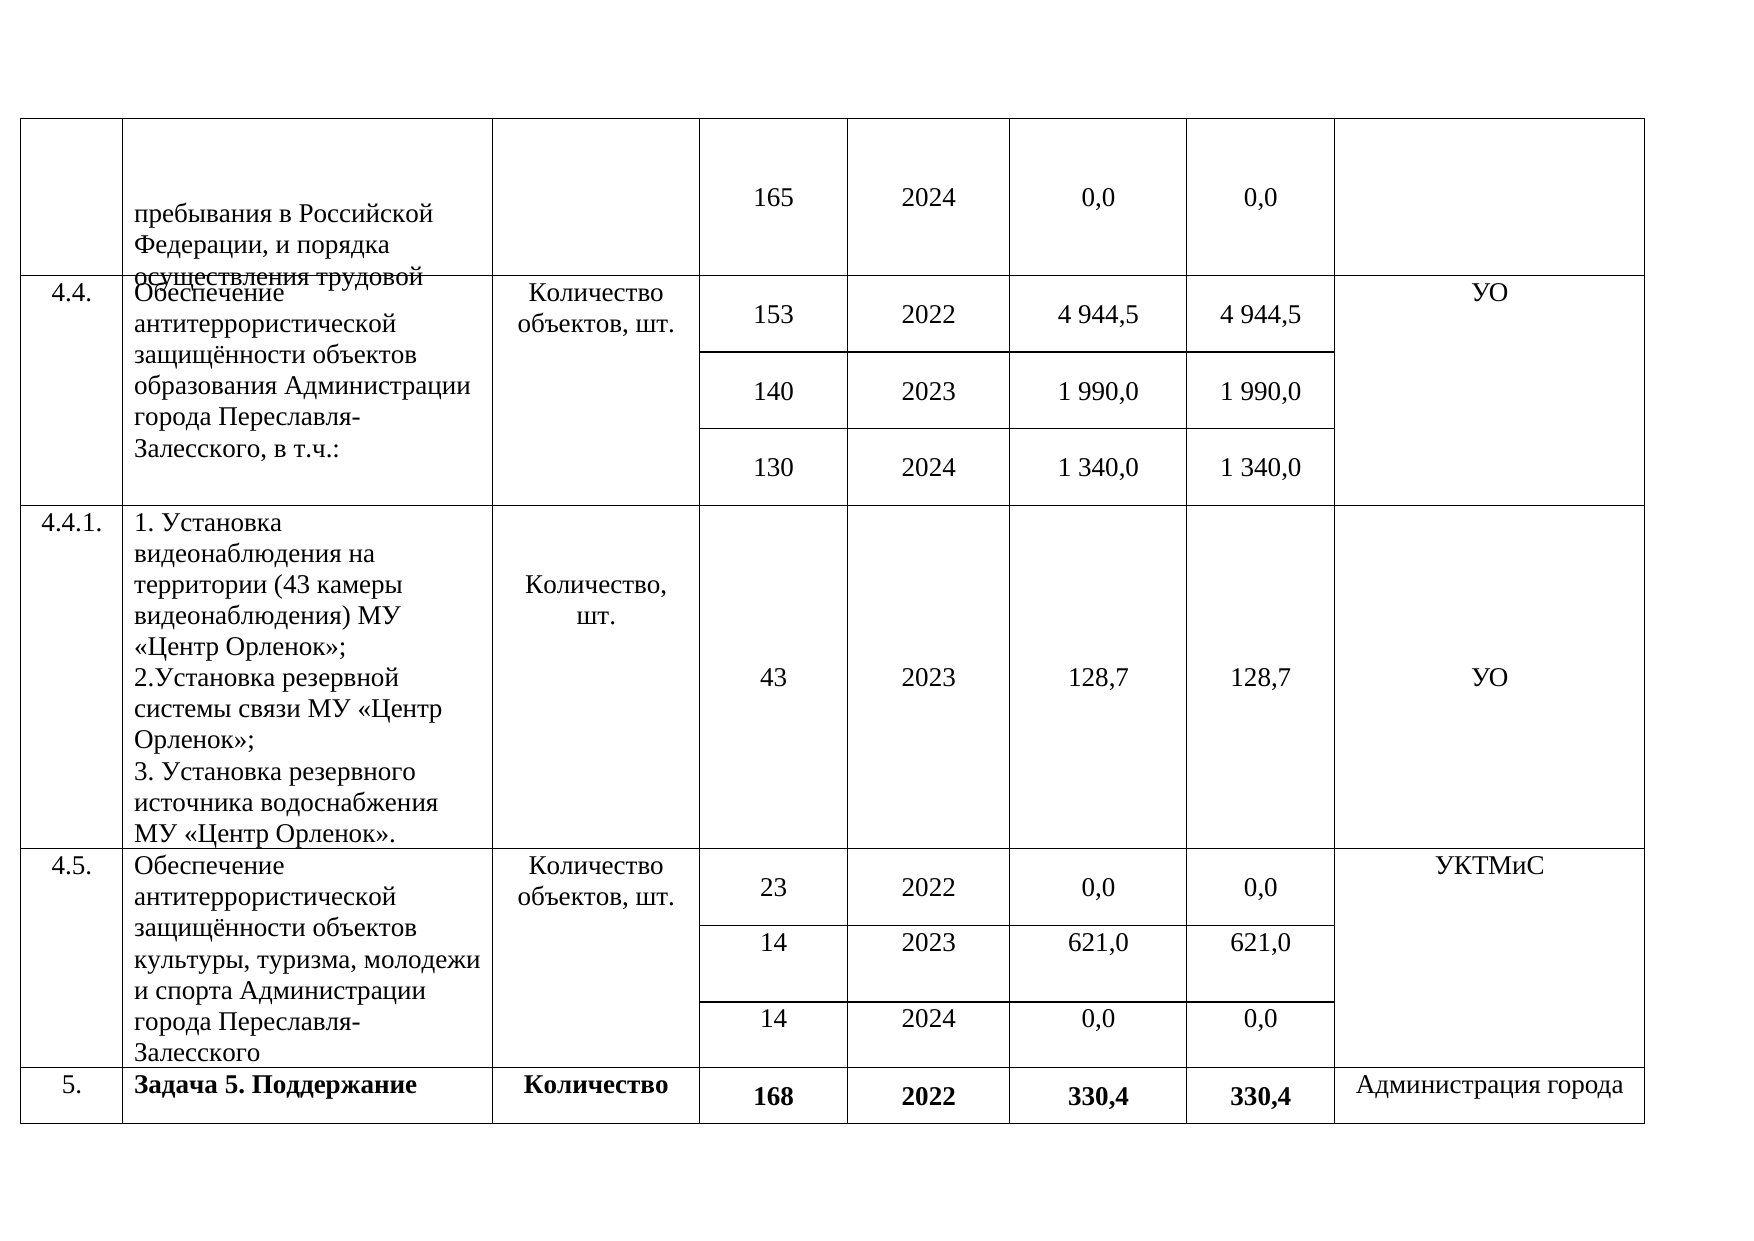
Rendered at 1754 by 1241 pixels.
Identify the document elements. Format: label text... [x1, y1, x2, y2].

table_cell Количество, шт. [493, 506, 699, 848]
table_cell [493, 1068, 699, 1123]
table_cell 1 990,0 [1187, 353, 1334, 428]
table_cell 1 340,0 [1187, 429, 1334, 504]
table_cell 0,0 [1187, 119, 1334, 275]
table_cell Обеспечение антитеррористической защищённости объектов культуры, туризма, молодежи и спорта Администрации города Переславля-Залесского [123, 849, 492, 1067]
table_cell 330,4 [1010, 1068, 1186, 1123]
table_cell Количество объектов, шт. [493, 849, 699, 1067]
table_cell 0,0 [1187, 849, 1334, 925]
table_cell 130 [700, 429, 847, 504]
table_cell 128,7 [1010, 506, 1186, 848]
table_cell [1335, 1068, 1644, 1123]
table_cell 2022 [848, 1068, 1009, 1123]
table_cell 4.4. [21, 276, 122, 504]
table_cell 23 [700, 849, 847, 925]
table_cell 2023 [848, 353, 1009, 428]
table_cell 2024 [848, 119, 1009, 275]
table_cell 2024 [848, 429, 1009, 504]
table_cell 0,0 [1010, 119, 1186, 275]
table_cell 330,4 [1187, 1068, 1334, 1123]
table_cell 1. Установка видеонаблюдения на территории (43 камеры видеонаблюдения) МУ «Центр Орленок»; 2.Установка резервной системы связи МУ «Центр Орленок»; 3. Установка резервного источника водоснабжения МУ «Центр Орленок». [123, 506, 492, 848]
table_cell 4.4.1. [21, 506, 122, 848]
table_cell 1 340,0 [1010, 429, 1186, 504]
table_cell 140 [700, 353, 847, 428]
table_cell 4 944,5 [1010, 276, 1186, 351]
table_cell 5. [21, 1068, 122, 1123]
table_cell Количество объектов, шт. [493, 276, 699, 504]
table_cell 168 [700, 1068, 847, 1123]
table_cell 128,7 [1187, 506, 1334, 848]
table_cell 0,0 [1010, 1003, 1186, 1067]
table_cell 2023 [848, 506, 1009, 848]
table_cell УКТМиС [1335, 849, 1644, 1067]
table_cell 14 [700, 926, 847, 1001]
table_cell 153 [700, 276, 847, 351]
table_cell 621,0 [1010, 926, 1186, 1001]
table_cell 2022 [848, 276, 1009, 351]
table_cell 4 944,5 [1187, 276, 1334, 351]
table_cell УО [1335, 276, 1644, 504]
table_cell 165 [700, 119, 847, 275]
table_cell 1 990,0 [1010, 353, 1186, 428]
table_cell 0,0 [1010, 849, 1186, 925]
table_cell 0,0 [1187, 1003, 1334, 1067]
table_cell 621,0 [1187, 926, 1334, 1001]
table_cell УО [1335, 506, 1644, 848]
table_cell 2022 [848, 849, 1009, 925]
table_cell 2023 [848, 926, 1009, 1001]
table_cell 14 [700, 1003, 847, 1067]
table_cell Обеспечение антитеррористической защищённости объектов образования Администрации города Переславля-Залесского, в т.ч.: [123, 276, 492, 504]
table_cell 2024 [848, 1003, 1009, 1067]
table_cell 4.5. [21, 849, 122, 1067]
table_cell 43 [700, 506, 847, 848]
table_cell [123, 1068, 492, 1123]
